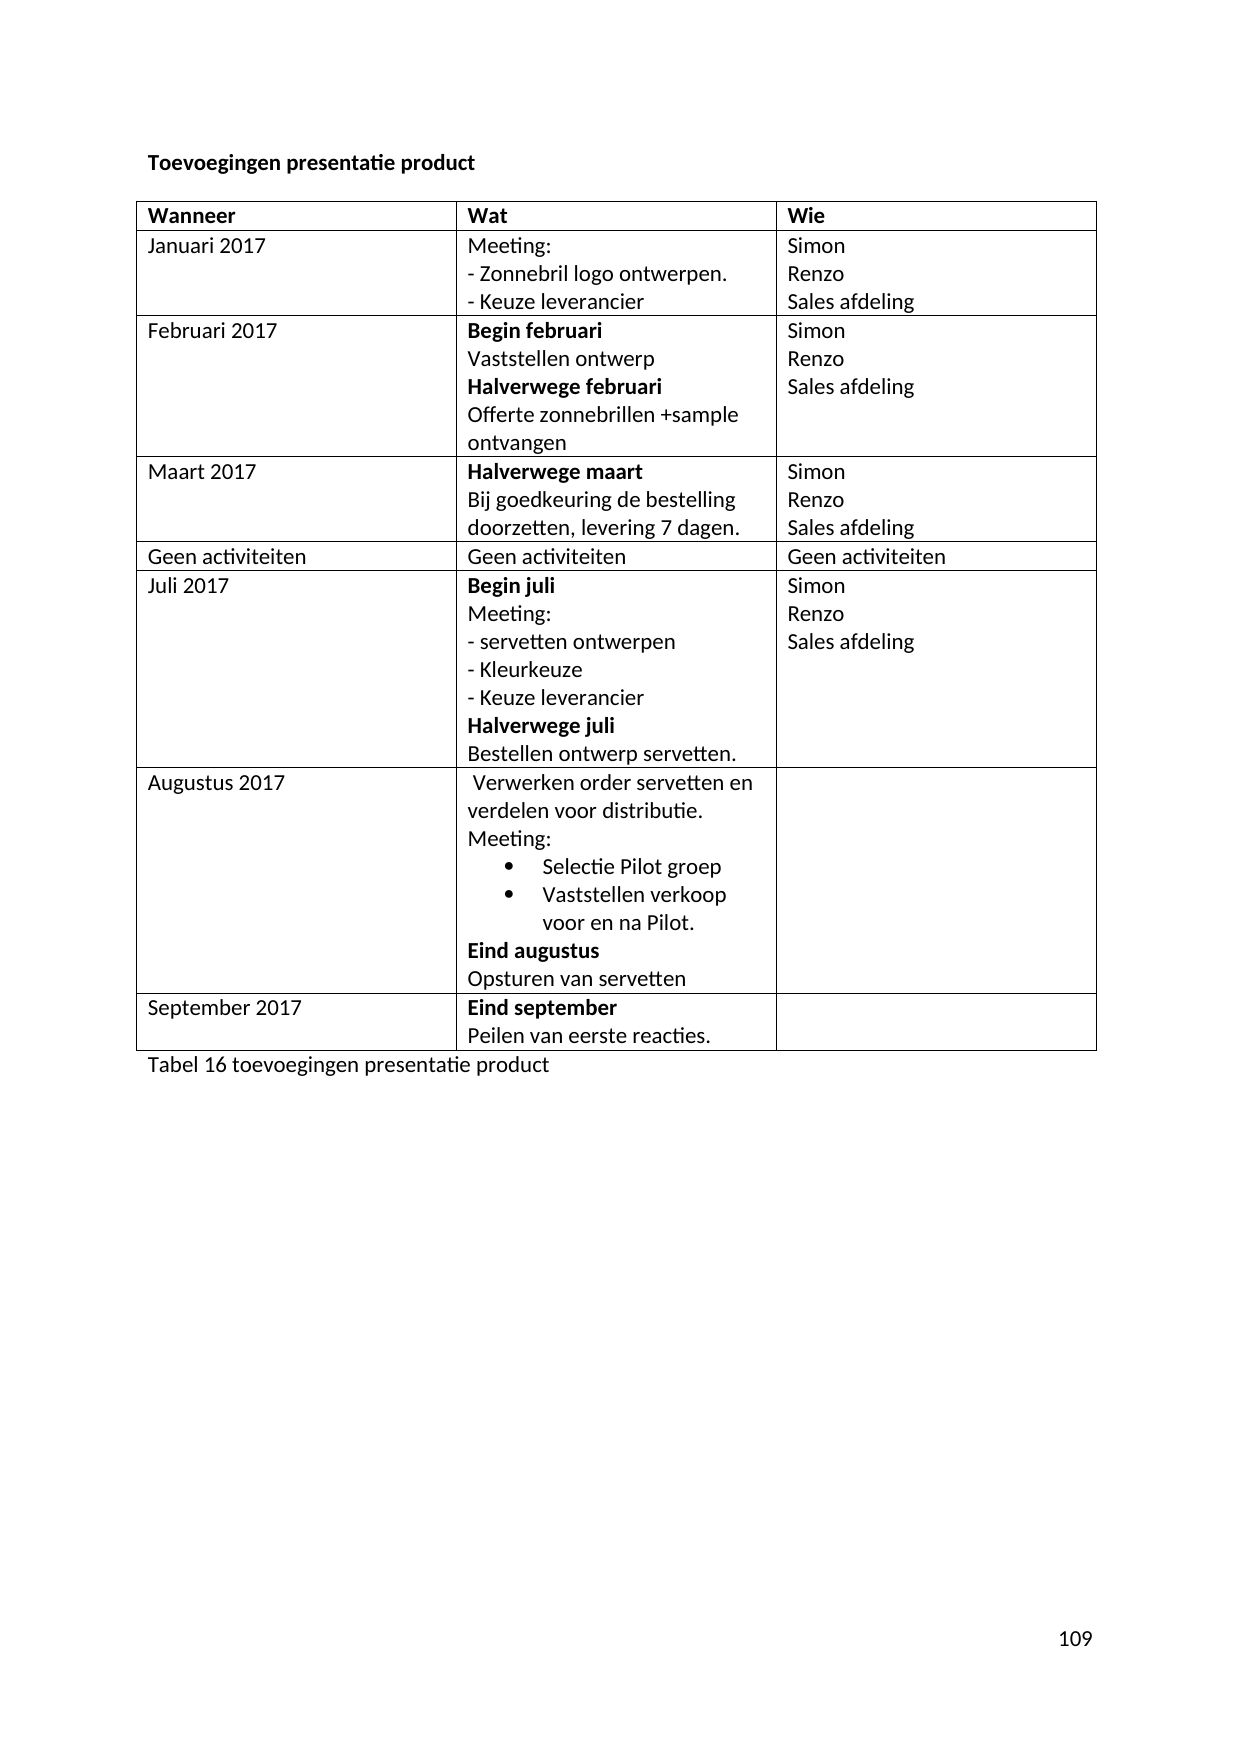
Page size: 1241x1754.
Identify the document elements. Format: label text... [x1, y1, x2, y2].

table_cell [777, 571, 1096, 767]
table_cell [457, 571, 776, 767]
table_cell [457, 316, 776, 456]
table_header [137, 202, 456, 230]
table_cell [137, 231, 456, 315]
text Tabel 16 toevoegingen presentatie product [148, 1051, 1093, 1079]
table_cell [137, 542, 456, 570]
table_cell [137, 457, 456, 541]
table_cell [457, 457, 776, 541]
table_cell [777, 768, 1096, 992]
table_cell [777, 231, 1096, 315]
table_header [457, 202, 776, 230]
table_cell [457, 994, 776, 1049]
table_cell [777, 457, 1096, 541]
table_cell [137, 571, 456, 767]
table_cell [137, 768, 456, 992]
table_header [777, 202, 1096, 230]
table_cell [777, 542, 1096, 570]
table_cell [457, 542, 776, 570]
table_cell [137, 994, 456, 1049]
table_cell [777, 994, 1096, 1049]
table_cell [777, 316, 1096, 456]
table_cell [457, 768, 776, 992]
text Toevoegingen presentatie product [148, 148, 1093, 176]
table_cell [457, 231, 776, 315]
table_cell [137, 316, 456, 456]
